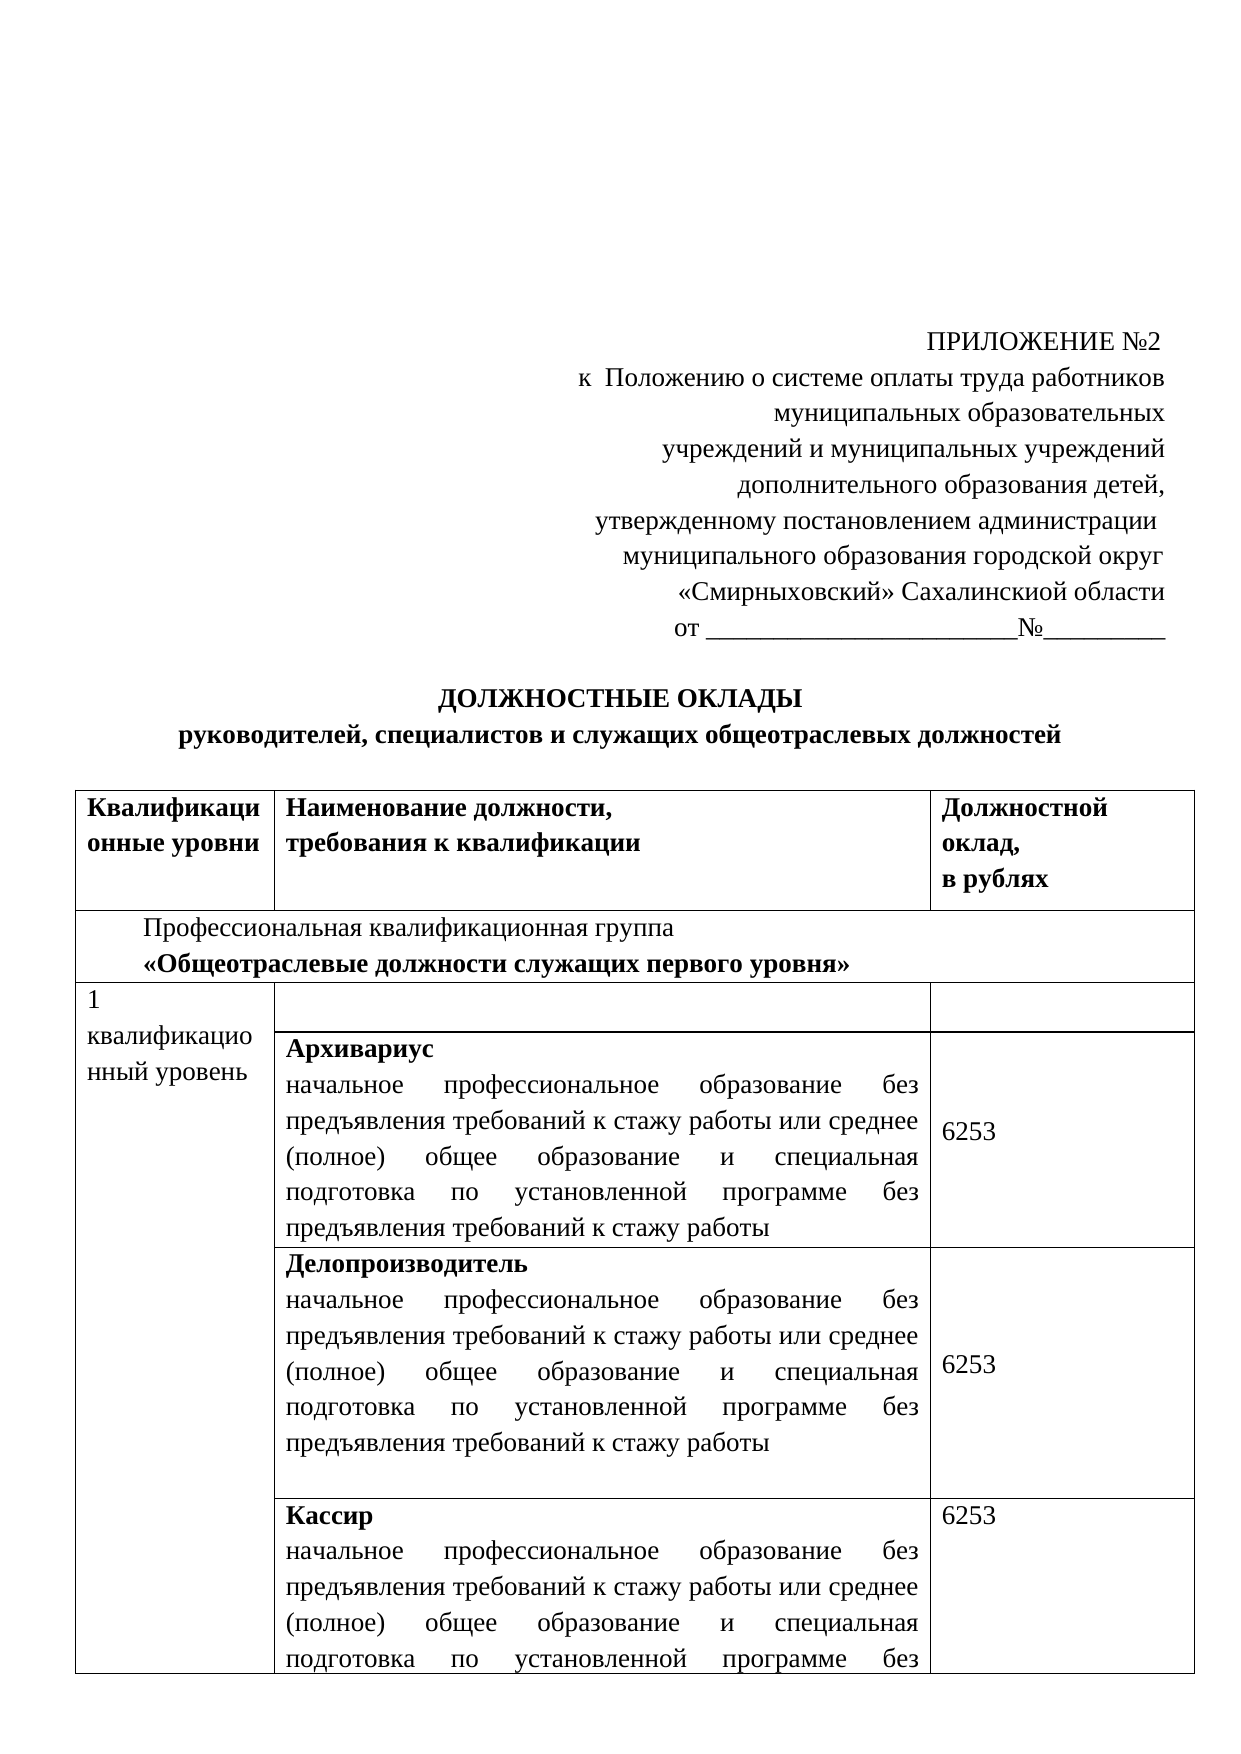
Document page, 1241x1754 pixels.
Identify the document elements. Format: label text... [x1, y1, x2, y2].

table_cell Профессиональная квалификационная группа «Общеотраслевые должности служащих первого уровня» [76, 911, 1194, 982]
text ПРИЛОЖЕНИЕ №2 [75, 325, 1165, 356]
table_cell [275, 1499, 930, 1673]
table_cell Делопроизводитель начальное профессиональное образование без предъявления требований к стажу работы или среднее (полное) общее образование и специальная подготовка по установленной программе без предъявления требований к стажу работы [275, 1248, 930, 1498]
table_cell 1 квалификационный уровень [76, 983, 274, 1673]
text ДОЛЖНОСТНЫЕ ОКЛАДЫ [75, 682, 1165, 713]
text утвержденному постановлением администрации [75, 504, 1165, 535]
table_cell [931, 983, 1194, 1031]
text муниципальных образовательных [75, 397, 1165, 428]
text муниципального образования городской округ [75, 539, 1165, 571]
table_header Должностной оклад, в рублях [931, 791, 1194, 910]
text от _______________________№_________ [75, 611, 1165, 642]
table_cell 6253 [931, 1499, 1194, 1673]
text к Положению о системе оплаты труда работников [75, 361, 1165, 392]
text учреждений и муниципальных учреждений [75, 432, 1165, 463]
table_cell 6253 [931, 1033, 1194, 1247]
text дополнительного образования детей, [75, 468, 1165, 499]
table_cell Архивариус начальное профессиональное образование без предъявления требований к стажу работы или среднее (полное) общее образование и специальная подготовка по установленной программе без предъявления требований к стажу работы [275, 1033, 930, 1247]
table_cell [275, 983, 930, 1031]
table_header Квалификационные уровни [76, 791, 274, 910]
text «Смирныховский» Сахалинскиой области [75, 575, 1165, 606]
text руководителей, специалистов и служащих общеотраслевых должностей [75, 718, 1165, 749]
table_header Наименование должности, требования к квалификации [275, 791, 930, 910]
table_cell 6253 [931, 1248, 1194, 1498]
